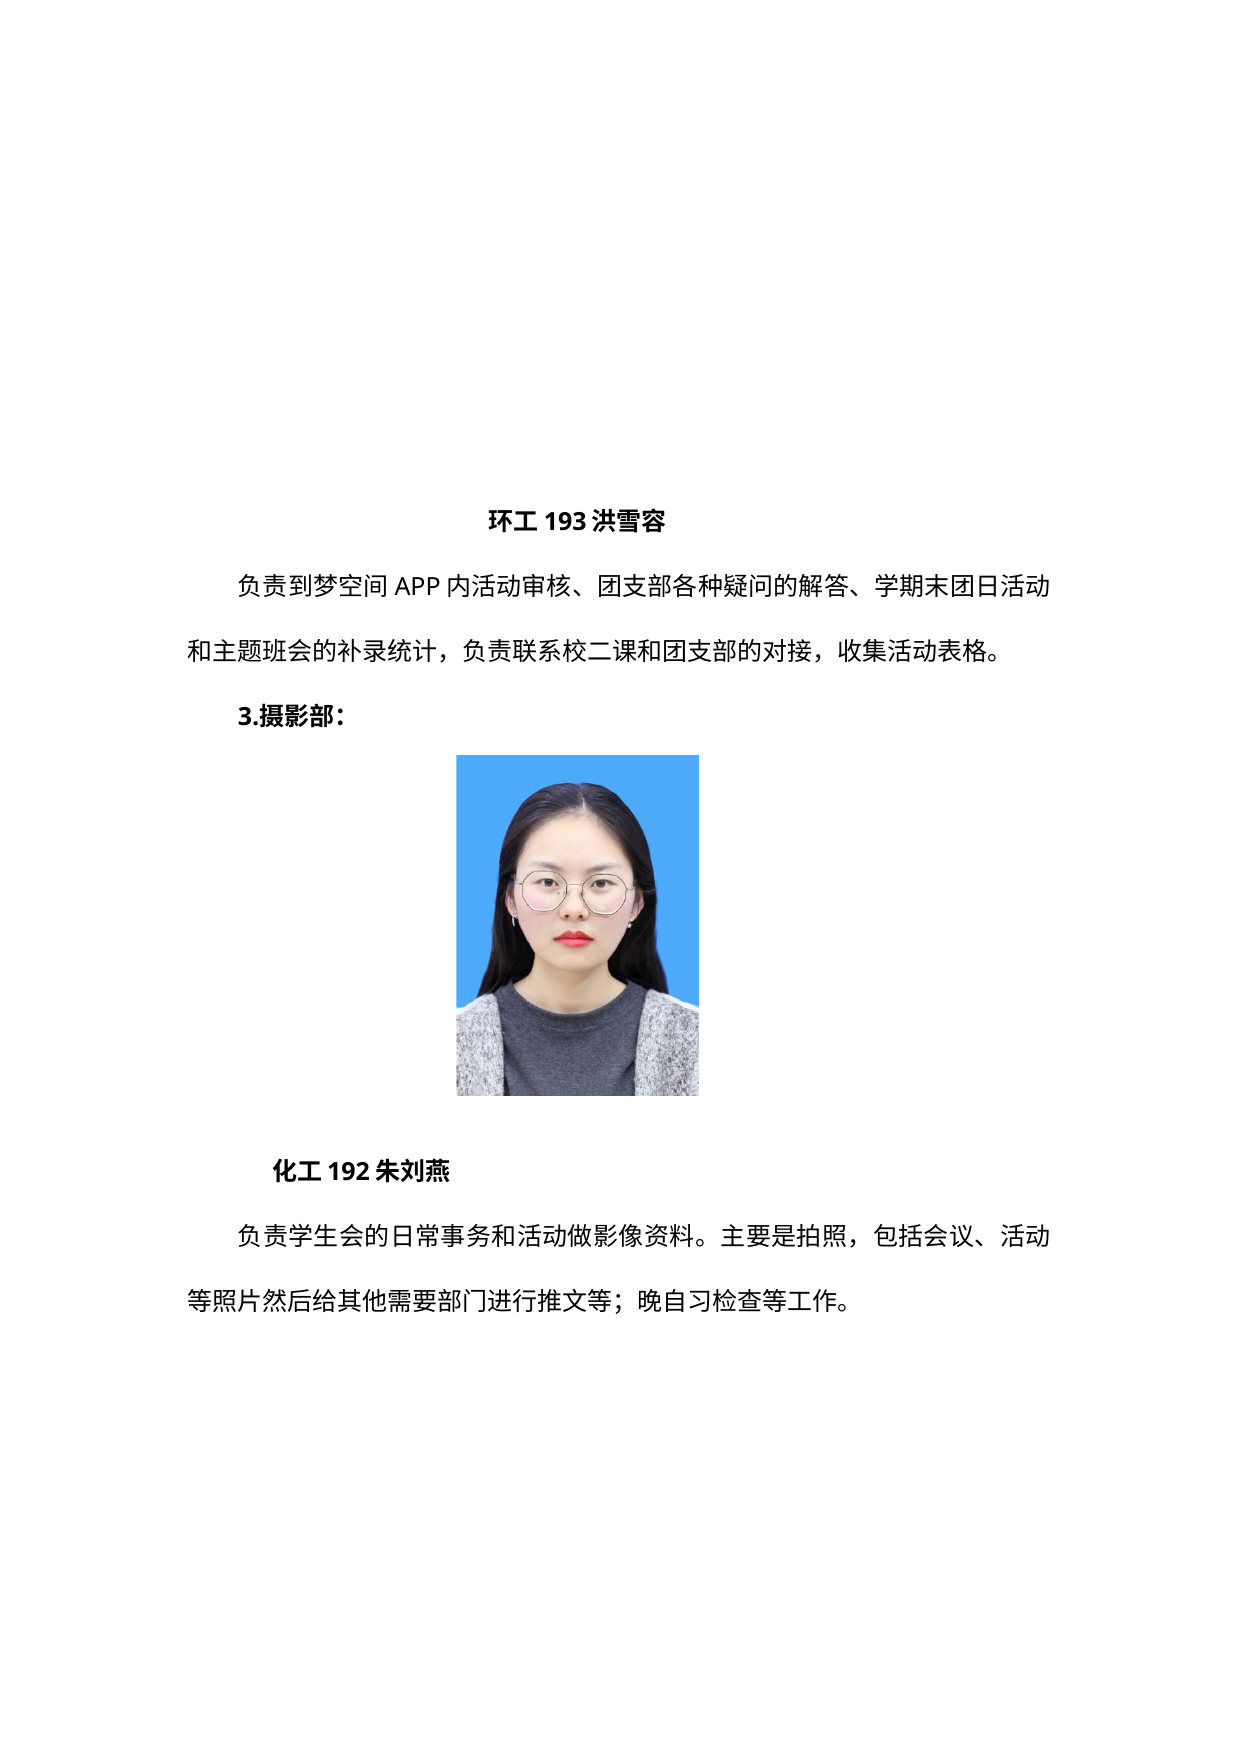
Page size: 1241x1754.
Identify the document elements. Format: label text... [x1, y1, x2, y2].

text 负责学生会的日常事务和活动做影像资料。主要是拍照，包括会议、活动等照片然后给其他需要部门进行推文等；晚自习检查等工作。 [187, 1202, 1053, 1332]
list 环工193洪雪容 [187, 487, 1053, 552]
list 负责到梦空间APP内活动审核、团支部各种疑问的解答、学期末团日活动和主题班会的补录统计，负责联系校二课和团支部的对接，收集活动表格。 [187, 552, 1053, 682]
text 化工192朱刘燕 [187, 1137, 1053, 1202]
picture [456, 755, 699, 1096]
list 3.摄影部： [238, 682, 1053, 747]
